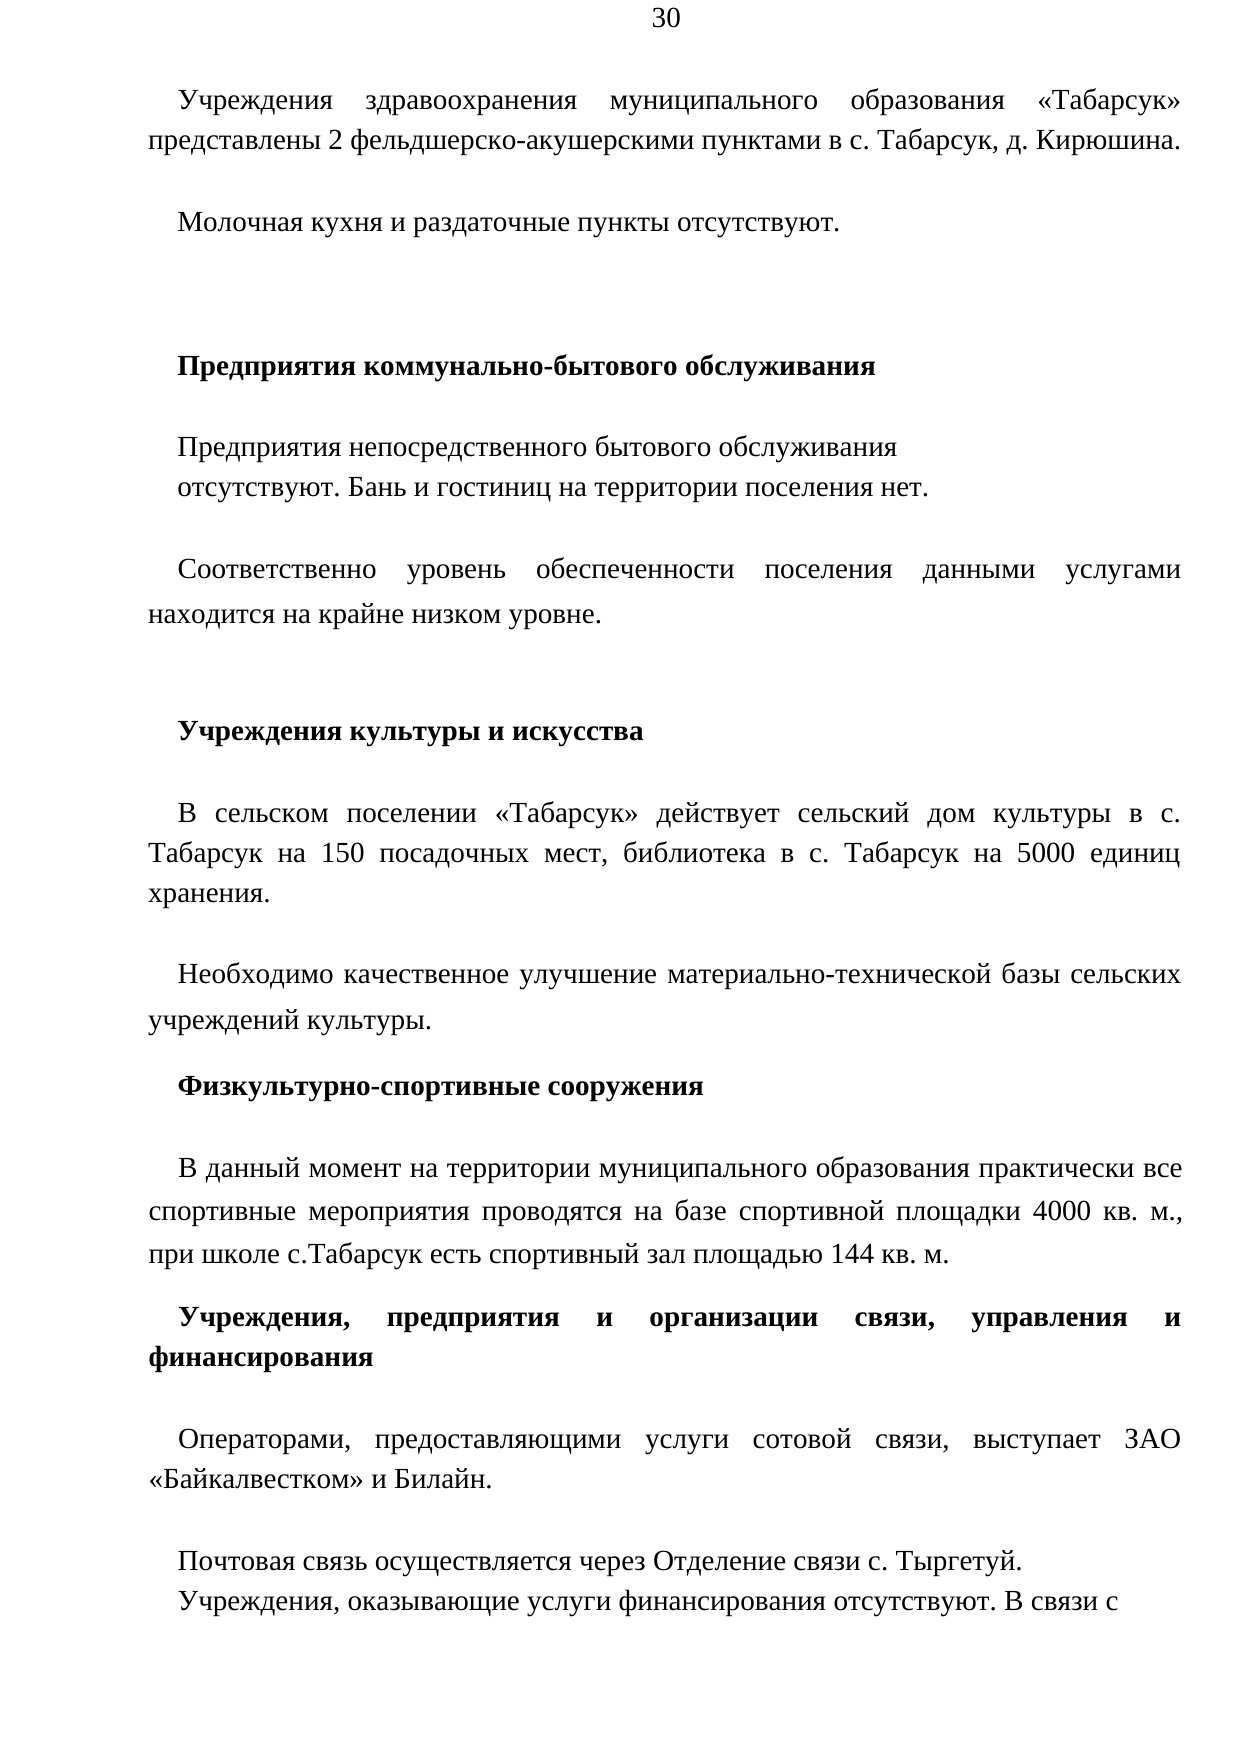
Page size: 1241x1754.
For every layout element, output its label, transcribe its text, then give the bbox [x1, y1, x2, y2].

text Предприятия коммунально-бытового обслуживания [177, 348, 1184, 381]
text Физкультурно-спортивные сооружения [177, 1068, 1184, 1102]
text Учреждения, предприятия и организации связи, управления и финансирования [148, 1299, 1182, 1373]
text В данный момент на территории муниципального образования практически все спортивные мероприятия проводятся на базе спортивной площадки 4000 кв. м., при школе с.Табарсук есть спортивный зал площадью 144 кв. м. [148, 1150, 1184, 1269]
text Молочная кухня и раздаточные пункты отсутствуют. [177, 204, 1184, 238]
text Соответственно уровень обеспеченности поселения данными услугами находится на крайне низком уровне. [148, 551, 1182, 630]
text Почтовая связь осуществляется через Отделение связи с. Тыргетуй. Учреждения, оказывающие услуги финансирования отсутствуют. В связи с [177, 1543, 1182, 1617]
text Необходимо качественное улучшение материально-технической базы сельских учреждений культуры. [148, 956, 1182, 1035]
text Операторами, предоставляющими услуги сотовой связи, выступает ЗАО «Байкалвестком» и Билайн. [148, 1421, 1182, 1495]
text В сельском поселении «Табарсук» действует сельский дом культуры в с. Табарсук на 150 посадочных мест, библиотека в с. Табарсук на 5000 единиц хранения. [148, 795, 1182, 908]
text Предприятия непосредственного бытового обслуживания отсутствуют. Бань и гостиниц на территории поселения нет. [177, 429, 1067, 503]
text Учреждения здравоохранения муниципального образования «Табарсук» представлены 2 фельдшерско-акушерскими пунктами в с. Табарсук, д. Кирюшина. [148, 82, 1182, 156]
text Учреждения культуры и искусства [177, 713, 1184, 747]
